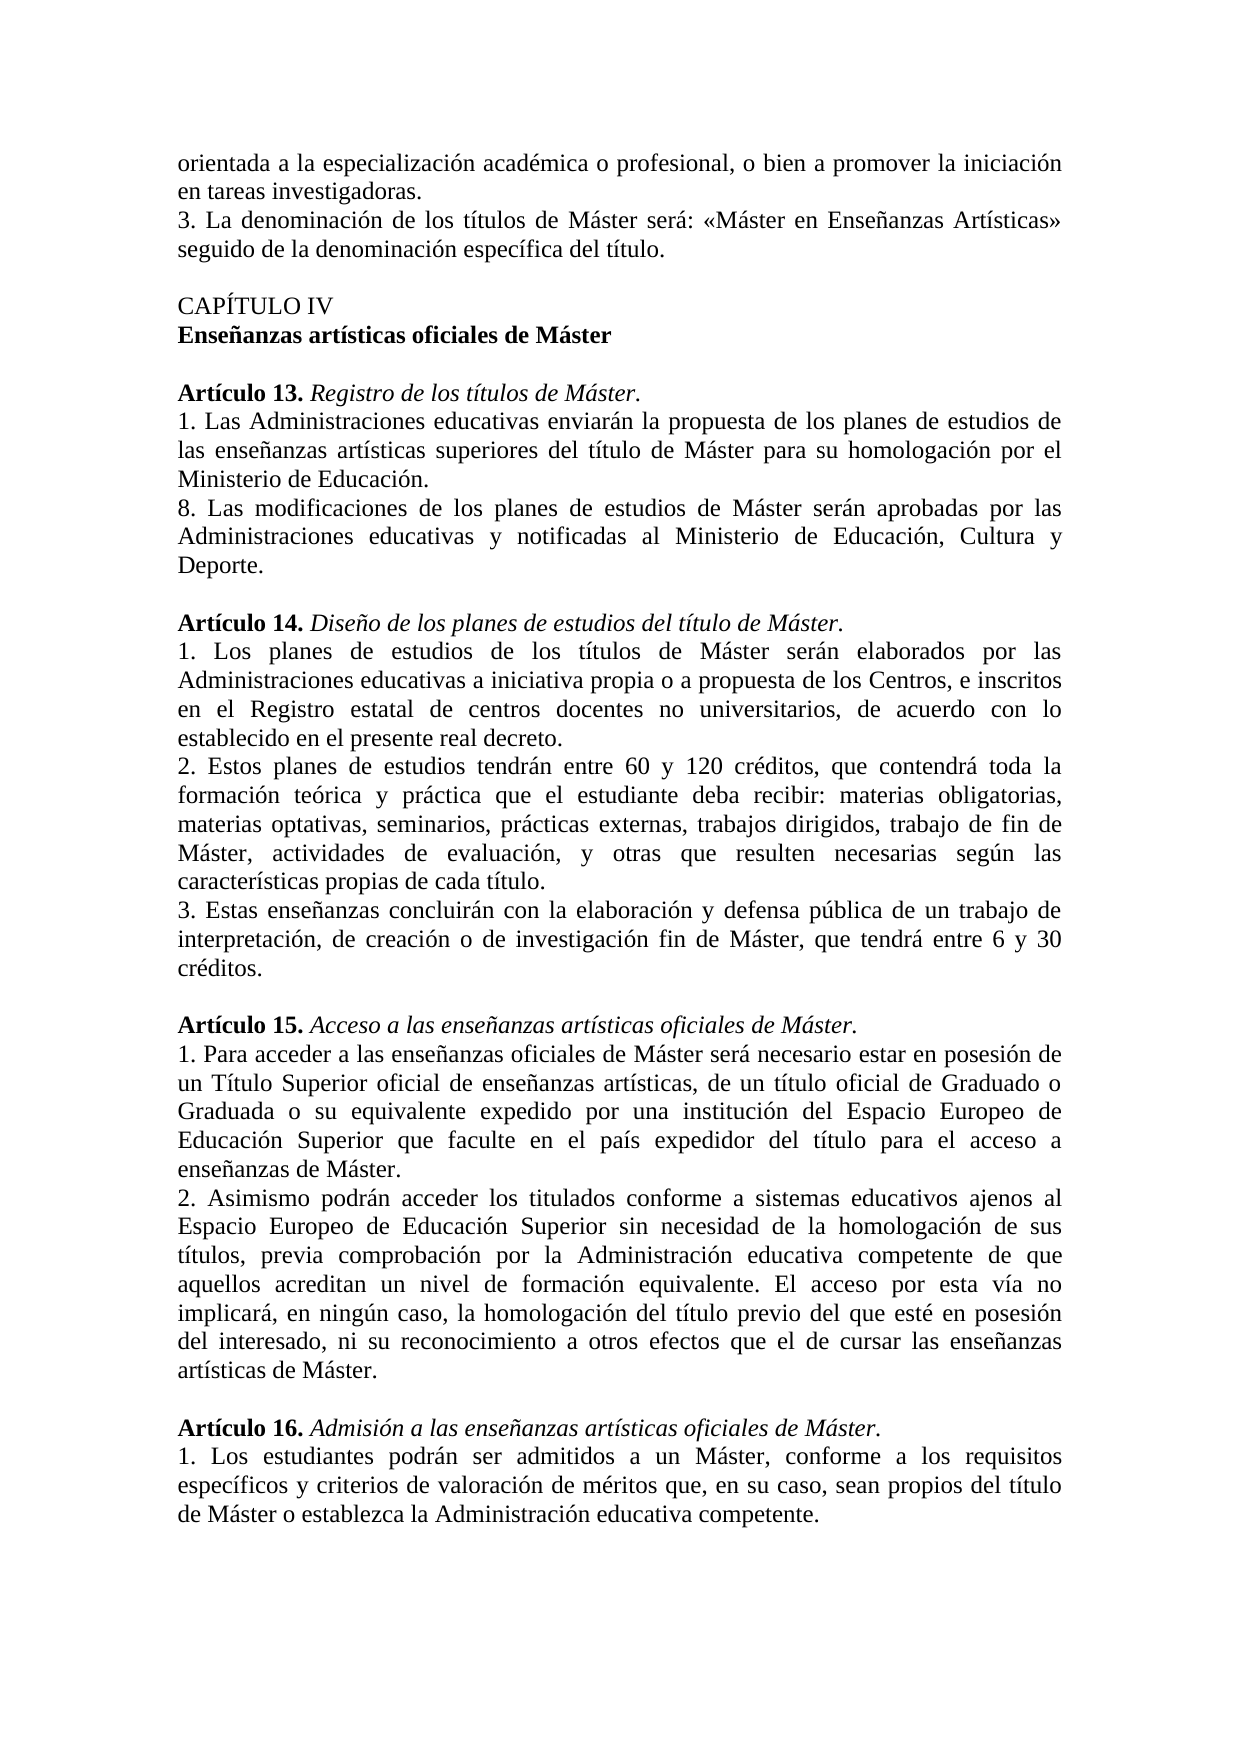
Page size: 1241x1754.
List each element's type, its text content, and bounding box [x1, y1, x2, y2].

text 1. Para acceder a las enseñanzas oficiales de Máster será necesario estar en posesión de un Título Superior oficial de enseñanzas artísticas, de un título oficial de Graduado o Graduada o su equivalente expedido por una institución del Espacio Europeo de Educación Superior que faculte en el país expedidor del título para el acceso a enseñanzas de Máster. [177, 1039, 1063, 1183]
text Artículo 14. Diseño de los planes de estudios del título de Máster. [177, 608, 1063, 636]
text 3. La denominación de los títulos de Máster será: «Máster en Enseñanzas Artísticas» seguido de la denominación específica del título. [177, 205, 1063, 263]
text 1. Los estudiantes podrán ser admitidos a un Máster, conforme a los requisitos específicos y criterios de valoración de méritos que, en su caso, sean propios del título de Máster o establezca la Administración educativa competente. [177, 1441, 1063, 1528]
text 3. Estas enseñanzas concluirán con la elaboración y defensa pública de un trabajo de interpretación, de creación o de investigación fin de Máster, que tendrá entre 6 y 30 créditos. [177, 895, 1063, 981]
text CAPÍTULO IV [177, 291, 1063, 320]
text Artículo 16. Admisión a las enseñanzas artísticas oficiales de Máster. [177, 1413, 1063, 1441]
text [177, 148, 1063, 205]
text 8. Las modificaciones de los planes de estudios de Máster serán aprobadas por las Administraciones educativas y notificadas al Ministerio de Educación, Cultura y Deporte. [177, 493, 1063, 579]
text Artículo 13. Registro de los títulos de Máster. [177, 378, 1063, 406]
text 2. Estos planes de estudios tendrán entre 60 y 120 créditos, que contendrá toda la formación teórica y práctica que el estudiante deba recibir: materias obligatorias, materias optativas, seminarios, prácticas externas, trabajos dirigidos, trabajo de fin de Máster, actividades de evaluación, y otras que resulten necesarias según las características propias de cada título. [177, 751, 1063, 895]
text 2. Asimismo podrán acceder los titulados conforme a sistemas educativos ajenos al Espacio Europeo de Educación Superior sin necesidad de la homologación de sus títulos, previa comprobación por la Administración educativa competente de que aquellos acreditan un nivel de formación equivalente. El acceso por esta vía no implicará, en ningún caso, la homologación del título previo del que esté en posesión del interesado, ni su reconocimiento a otros efectos que el de cursar las enseñanzas artísticas de Máster. [177, 1183, 1063, 1384]
text Artículo 15. Acceso a las enseñanzas artísticas oficiales de Máster. [177, 1010, 1063, 1039]
text 1. Los planes de estudios de los títulos de Máster serán elaborados por las Administraciones educativas a iniciativa propia o a propuesta de los Centros, e inscritos en el Registro estatal de centros docentes no universitarios, de acuerdo con lo establecido en el presente real decreto. [177, 636, 1063, 751]
text Enseñanzas artísticas oficiales de Máster [177, 320, 1063, 349]
text 1. Las Administraciones educativas enviarán la propuesta de los planes de estudios de las enseñanzas artísticas superiores del título de Máster para su homologación por el Ministerio de Educación. [177, 406, 1063, 493]
